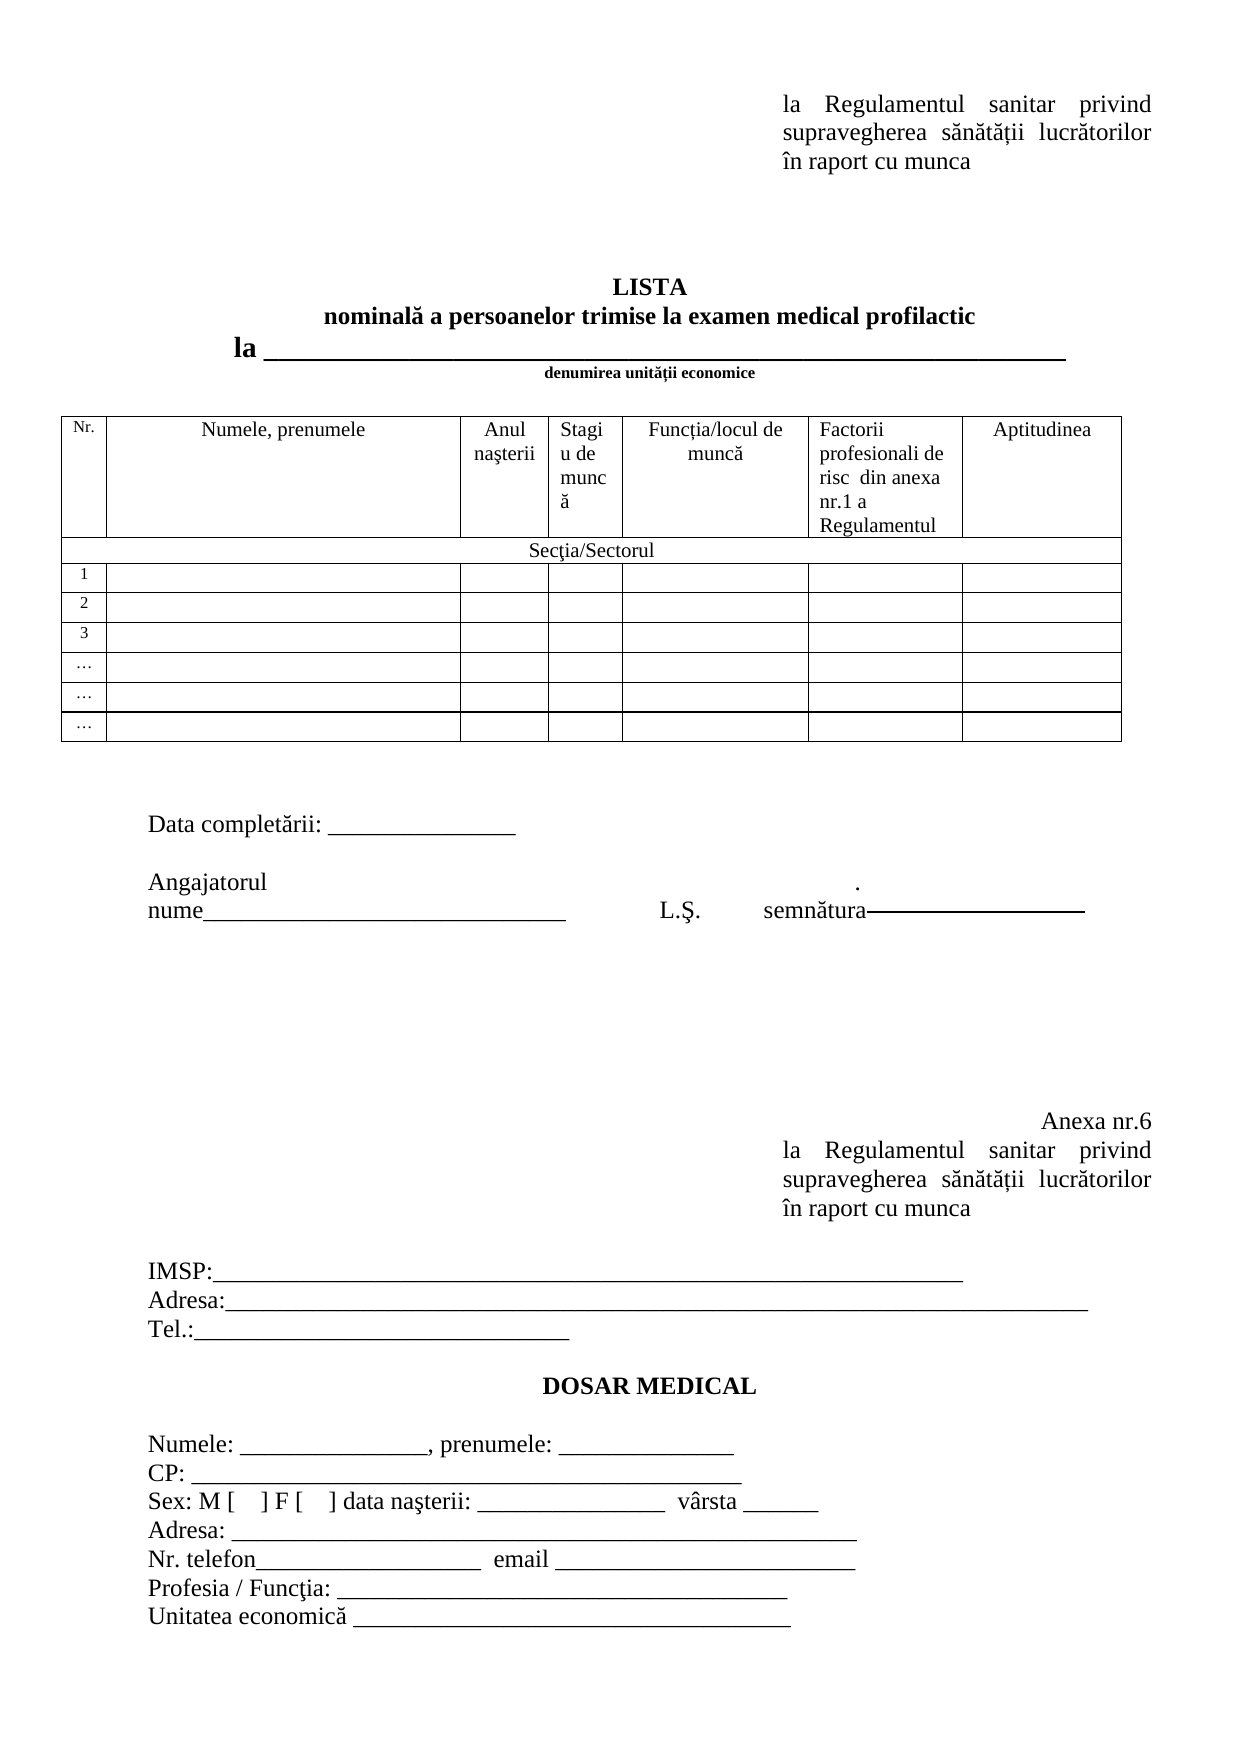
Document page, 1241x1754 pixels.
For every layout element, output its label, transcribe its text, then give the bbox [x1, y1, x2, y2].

text Angajatorul . nume_____________________________ L.Ş. semnătura [148, 867, 1152, 924]
text LISTA [148, 272, 1152, 301]
table_cell [549, 564, 622, 592]
table_cell [623, 683, 808, 711]
text la _______________________________________________________ [148, 330, 1152, 363]
table_cell [623, 593, 808, 622]
table_cell [963, 683, 1121, 711]
text DOSAR MEDICAL [148, 1371, 1152, 1400]
table_cell [809, 653, 962, 682]
table_cell [461, 593, 548, 622]
table_cell [809, 593, 962, 622]
table_header Nr. [62, 417, 106, 537]
table_cell [107, 623, 460, 652]
text Anexa nr.6 [673, 1106, 1152, 1135]
table_cell [809, 623, 962, 652]
text Profesia / Funcţia: ____________________________________ [148, 1573, 1152, 1601]
table_cell [461, 653, 548, 682]
table_cell [549, 653, 622, 682]
text Sex: M [ ] F [ ] data naşterii: _______________ vârsta ______ [148, 1486, 1152, 1515]
text Tel.:______________________________ [148, 1314, 1152, 1343]
table_cell [623, 623, 808, 652]
text Nr. telefon__________________ email ________________________ [148, 1544, 1152, 1573]
table_cell [549, 593, 622, 622]
text Unitatea economică ___________________________________ [148, 1601, 1152, 1630]
table_cell [107, 713, 460, 741]
table_cell [549, 683, 622, 711]
table_cell [461, 564, 548, 592]
table_cell [107, 683, 460, 711]
table_cell [461, 713, 548, 741]
table_header Funcția/locul de muncă [623, 417, 808, 537]
table_cell [963, 653, 1121, 682]
table_cell [107, 653, 460, 682]
table_cell 3 [62, 623, 106, 652]
table_cell [461, 623, 548, 652]
table_header Numele, prenumele [107, 417, 460, 537]
table_cell [623, 653, 808, 682]
table_cell [623, 713, 808, 741]
table_cell [963, 623, 1121, 652]
subtitle la Regulamentul sanitar privind supravegherea sănătății lucrătorilor în raport cu munca [783, 1135, 1152, 1221]
text Adresa:_____________________________________________________________________ [148, 1285, 1152, 1314]
table_header Anul naşterii [461, 417, 548, 537]
table_cell 2 [62, 593, 106, 622]
table_cell … [62, 683, 106, 711]
table_cell … [62, 653, 106, 682]
table_cell [809, 564, 962, 592]
text Adresa: __________________________________________________ [148, 1515, 1152, 1544]
table_cell [107, 593, 460, 622]
text Numele: _______________, prenumele: ______________ [148, 1429, 1152, 1458]
text IMSP:____________________________________________________________ [148, 1256, 1152, 1285]
text Data completării: _______________ [148, 809, 1152, 838]
table_cell [963, 593, 1121, 622]
text nominală a persoanelor trimise la examen medical profilactic [148, 301, 1152, 330]
subtitle la Regulamentul sanitar privind supravegherea sănătății lucrătorilor în raport cu munca [783, 89, 1152, 175]
table_cell [809, 713, 962, 741]
text CP: ____________________________________________ [148, 1458, 1152, 1486]
table_header Aptitudinea [963, 417, 1121, 537]
table_cell … [62, 713, 106, 741]
table_cell [963, 564, 1121, 592]
table_cell [549, 713, 622, 741]
table_cell [809, 683, 962, 711]
table_cell [549, 623, 622, 652]
table_cell 1 [62, 564, 106, 592]
text denumirea unității economice [148, 363, 1152, 382]
table_cell [623, 564, 808, 592]
table_cell [963, 713, 1121, 741]
table_cell [461, 683, 548, 711]
table_cell [107, 564, 460, 592]
table_cell Secţia/Sectorul [62, 538, 1121, 562]
table_header Factorii profesionali de risc din anexa nr.1 a Regulamentul [809, 417, 962, 537]
table_header Stagiu de muncă [549, 417, 622, 537]
